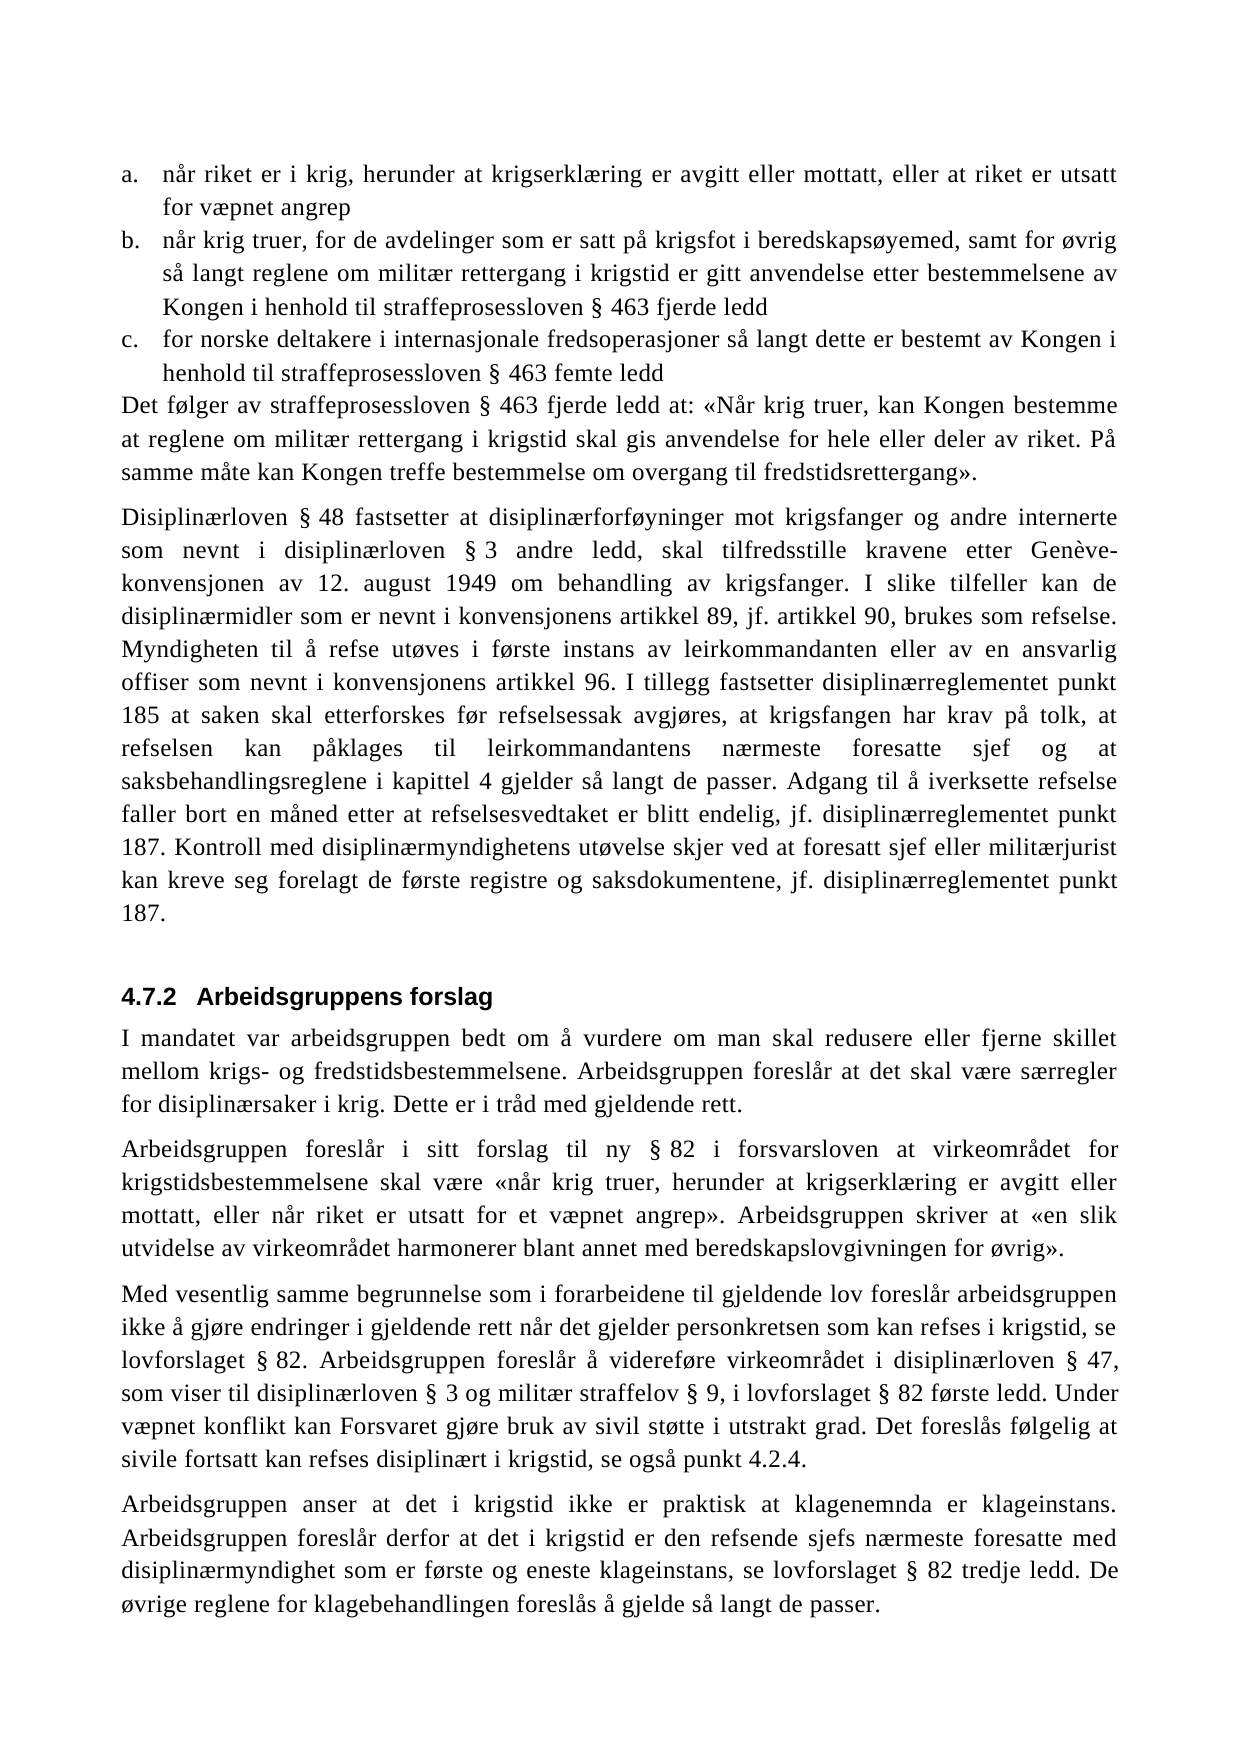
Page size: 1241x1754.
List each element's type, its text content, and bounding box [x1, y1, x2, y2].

subtitle Arbeidsgruppens forslag [121, 981, 1119, 1010]
list når riket er i krig, herunder at krigserklæring er avgitt eller mottatt, eller at riket er utsatt for væpnet angrep [121, 159, 1119, 221]
text Arbeidsgruppen foreslår i sitt forslag til ny § 82 i forsvarsloven at virkeområdet for krigstidsbestemmelsene skal være «når krig truer, herunder at krigserklæring er avgitt eller mottatt, eller når riket er utsatt for et væpnet angrep». Arbeidsgruppen skriver at «en slik utvidelse av virkeområdet harmonerer blant annet med beredskapslovgivningen for øvrig». [121, 1134, 1119, 1262]
text Det følger av straffeprosessloven § 463 fjerde ledd at: «Når krig truer, kan Kongen bestemme at reglene om militær rettergang i krigstid skal gis anvendelse for hele eller deler av riket. På samme måte kan Kongen treffe bestemmelse om overgang til fredstidsrettergang». [121, 391, 1119, 485]
list når krig truer, for de avdelinger som er satt på krigsfot i beredskapsøyemed, samt for øvrig så langt reglene om militær rettergang i krigstid er gitt anvendelse etter bestemmelsene av Kongen i henhold til straffeprosessloven § 463 fjerde ledd [121, 226, 1119, 320]
text Disiplinærloven § 48 fastsetter at disiplinærforføyninger mot krigsfanger og andre internerte som nevnt i disiplinærloven § 3 andre ledd, skal tilfredsstille kravene etter Genève-konvensjonen av 12. august 1949 om behandling av krigsfanger. I slike tilfeller kan de disiplinærmidler som er nevnt i konvensjonens artikkel 89, jf. artikkel 90, brukes som refselse. Myndigheten til å refse utøves i første instans av leirkommandanten eller av en ansvarlig offiser som nevnt i konvensjonens artikkel 96. I tillegg fastsetter disiplinærreglementet punkt 185 at saken skal etterforskes før refselsessak avgjøres, at krigsfangen har krav på tolk, at refselsen kan påklages til leirkommandantens nærmeste foresatte sjef og at saksbehandlingsreglene i kapittel 4 gjelder så langt de passer. Adgang til å iverksette refselse faller bort en måned etter at refselsesvedtaket er blitt endelig, jf. disiplinærreglementet punkt 187. Kontroll med disiplinærmyndighetens utøvelse skjer ved at foresatt sjef eller militærjurist kan kreve seg forelagt de første registre og saksdokumentene, jf. disiplinærreglementet punkt 187. [121, 502, 1119, 927]
text Med vesentlig samme begrunnelse som i forarbeidene til gjeldende lov foreslår arbeidsgruppen ikke å gjøre endringer i gjeldende rett når det gjelder personkretsen som kan refses i krigstid, se lovforslaget § 82. Arbeidsgruppen foreslår å videreføre virkeområdet i disiplinærloven § 47, som viser til disiplinærloven § 3 og militær straffelov § 9, i lovforslaget § 82 første ledd. Under væpnet konflikt kan Forsvaret gjøre bruk av sivil støtte i utstrakt grad. Det foreslås følgelig at sivile fortsatt kan refses disiplinært i krigstid, se også punkt 4.2.4. [121, 1279, 1119, 1473]
text I mandatet var arbeidsgruppen bedt om å vurdere om man skal redusere eller fjerne skillet mellom krigs- og fredstidsbestemmelsene. Arbeidsgruppen foreslår at det skal være særregler for disiplinærsaker i krig. Dette er i tråd med gjeldende rett. [121, 1023, 1119, 1118]
text Arbeidsgruppen anser at det i krigstid ikke er praktisk at klagenemnda er klageinstans. Arbeidsgruppen foreslår derfor at det i krigstid er den refsende sjefs nærmeste foresatte med disiplinærmyndighet som er første og eneste klageinstans, se lovforslaget § 82 tredje ledd. De øvrige reglene for klagebehandlingen foreslås å gjelde så langt de passer. [121, 1489, 1119, 1617]
list for norske deltakere i internasjonale fredsoperasjoner så langt dette er bestemt av Kongen i henhold til straffeprosessloven § 463 femte ledd [121, 324, 1119, 386]
